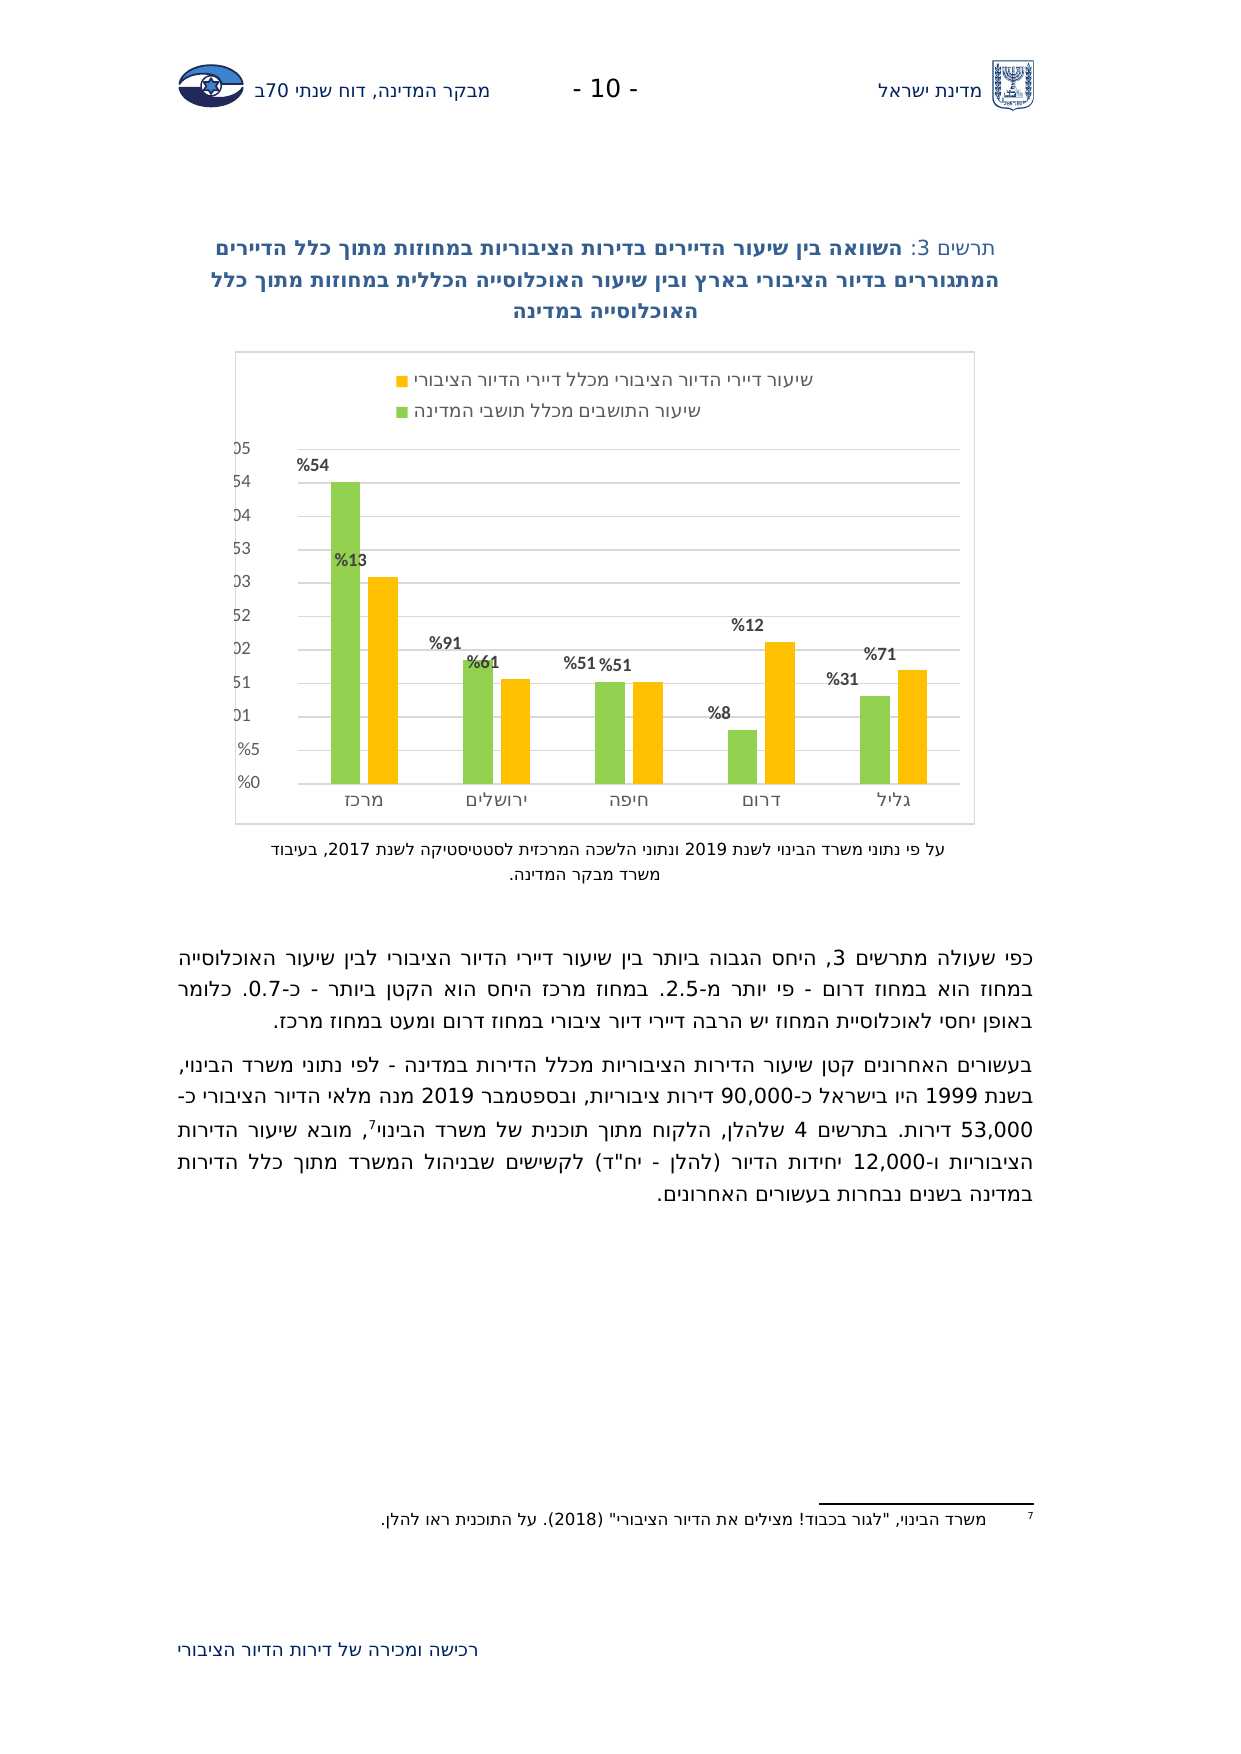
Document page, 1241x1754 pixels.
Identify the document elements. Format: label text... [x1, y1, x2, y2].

text כפי שעולה מתרשים 3, היחס הגבוה ביותר בין שיעור דיירי הדיור הציבורי לבין שיעור האוכלוסייה במחוז הוא במחוז דרום - פי יותר מ-2.5. במחוז מרכז היחס הוא הקטן ביותר - כ-0.7. כלומר באופן יחסי לאוכלוסיית המחוז יש הרבה דיירי דיור ציבורי במחוז דרום ומעט במחוז מרכז. [177, 946, 1033, 1033]
text בעשורים האחרונים קטן שיעור הדירות הציבוריות מכלל הדירות במדינה - לפי נתוני משרד הבינוי, בשנת 1999 היו בישראל כ-90,000 דירות ציבוריות, ובספטמבר 2019 מנה מלאי הדיור הציבורי כ-53,000 דירות. בתרשים 4 שלהלן, הלקוח מתוך תוכנית של משרד הבינוי, מובא שיעור הדירות הציבוריות ו-12,000 יחידות הדיור (להלן - יח"ד) לקשישים שבניהול המשרד מתוך כלל הדירות במדינה בשנים נבחרות בעשורים האחרונים. [177, 1053, 1033, 1206]
text תרשים 3: השוואה בין שיעור הדיירים בדירות הציבוריות במחוזות מתוך כלל הדיירים המתגוררים בדיור הציבורי בארץ ובין שיעור האוכלוסייה הכללית במחוזות מתוך כלל האוכלוסייה במדינה [177, 236, 1033, 323]
text על פי נתוני משרד הבינוי לשנת 2019 ונתוני הלשכה המרכזית לסטטיסטיקה לשנת 2017, בעיבוד משרד מבקר המדינה. [177, 840, 1033, 885]
